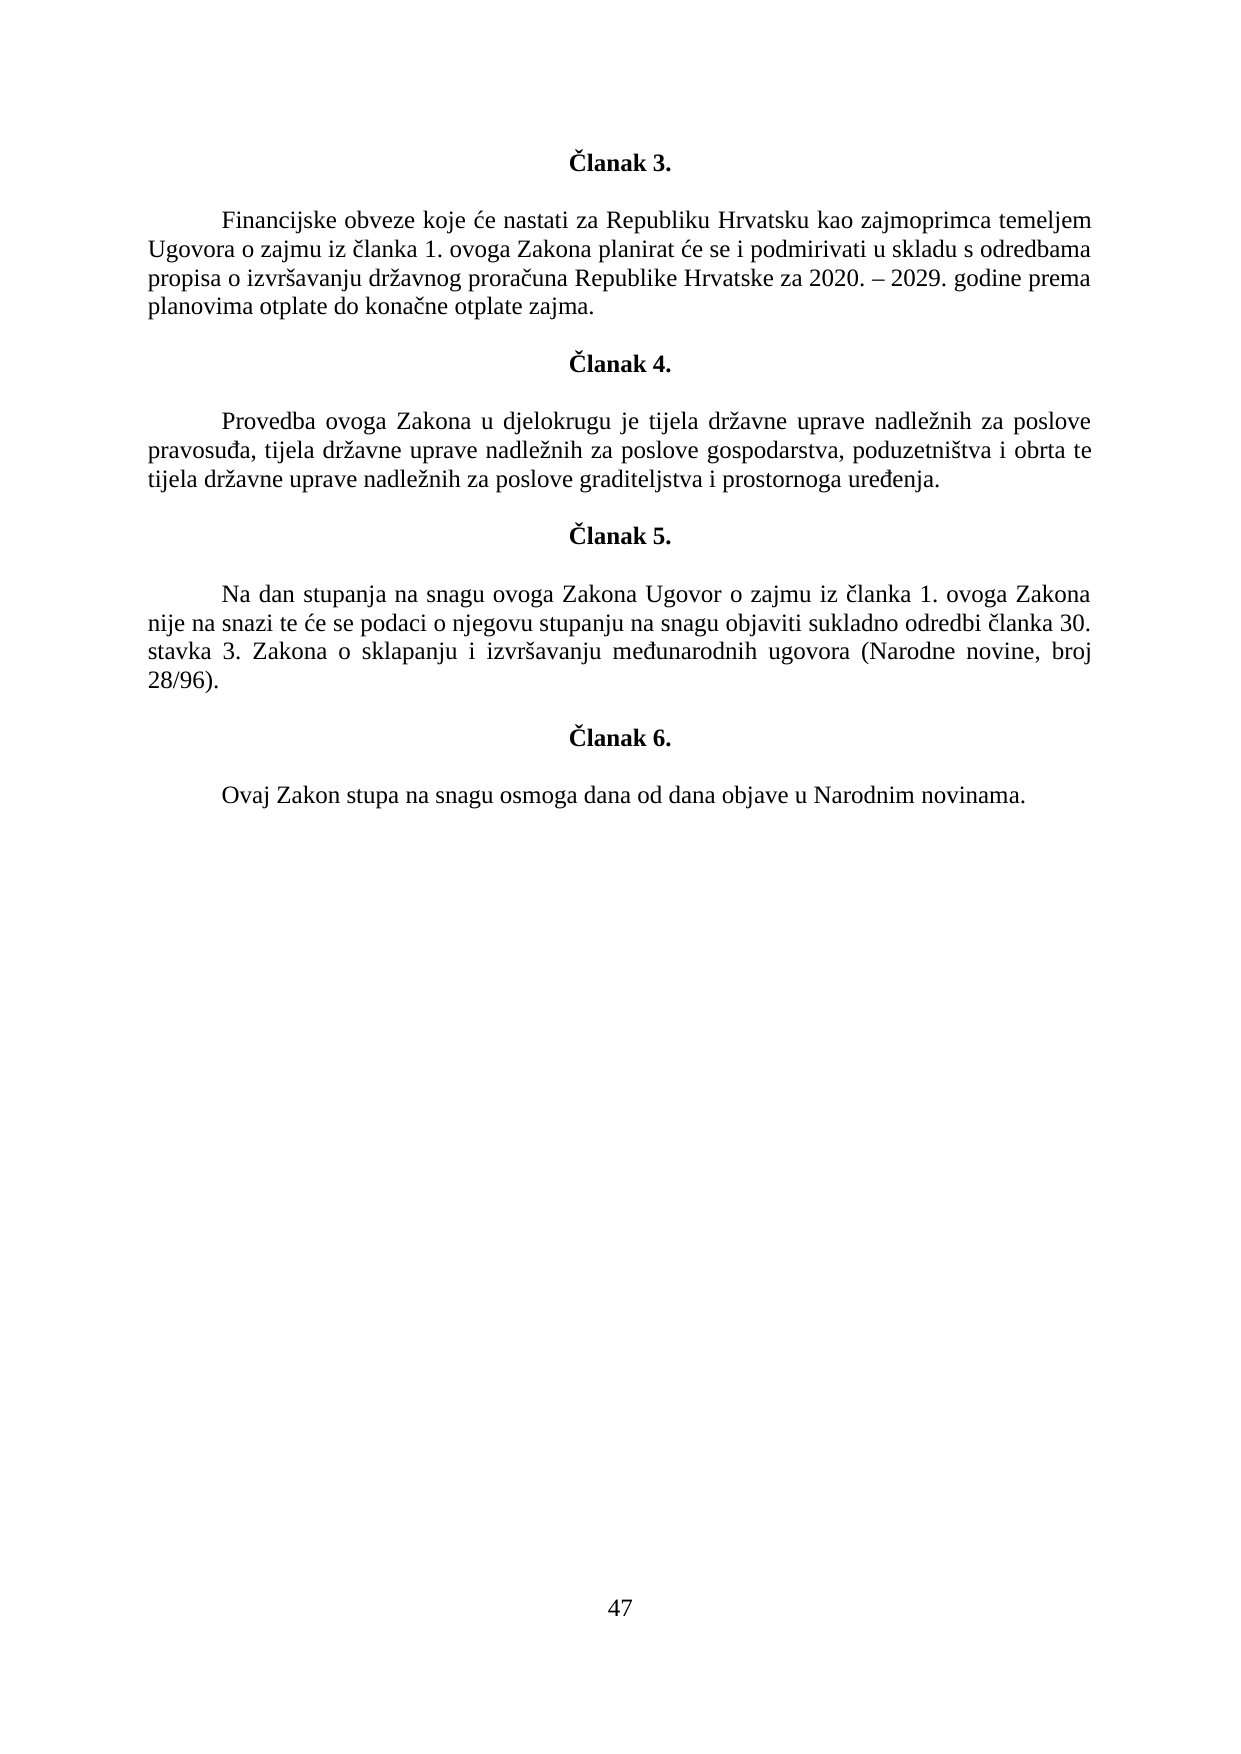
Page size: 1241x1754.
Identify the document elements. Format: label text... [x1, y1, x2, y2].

text Članak 4. [148, 349, 1092, 378]
text Članak 5. [148, 521, 1092, 550]
text Financijske obveze koje će nastati za Republiku Hrvatsku kao zajmoprimca temeljem Ugovora o zajmu iz članka 1. ovoga Zakona planirat će se i podmirivati u skladu s odredbama propisa o izvršavanju državnog proračuna Republike Hrvatske za 2020. ‒ 2029. godine prema planovima otplate do konačne otplate zajma. [148, 205, 1092, 320]
text Članak 3. [148, 148, 1092, 176]
text Članak 6. [148, 723, 1092, 751]
text Na dan stupanja na snagu ovoga Zakona Ugovor o zajmu iz članka 1. ovoga Zakona nije na snazi te će se podaci o njegovu stupanju na snagu objaviti sukladno odredbi članka 30. stavka 3. Zakona o sklapanju i izvršavanju međunarodnih ugovora (Narodne novine, broj 28/96). [148, 579, 1092, 694]
text Ovaj Zakon stupa na snagu osmoga dana od dana objave u Narodnim novinama. [148, 780, 1092, 809]
text Provedba ovoga Zakona u djelokrugu je tijela državne uprave nadležnih za poslove pravosuđa, tijela državne uprave nadležnih za poslove gospodarstva, poduzetništva i obrta te tijela državne uprave nadležnih za poslove graditeljstva i prostornoga uređenja. [148, 406, 1092, 493]
